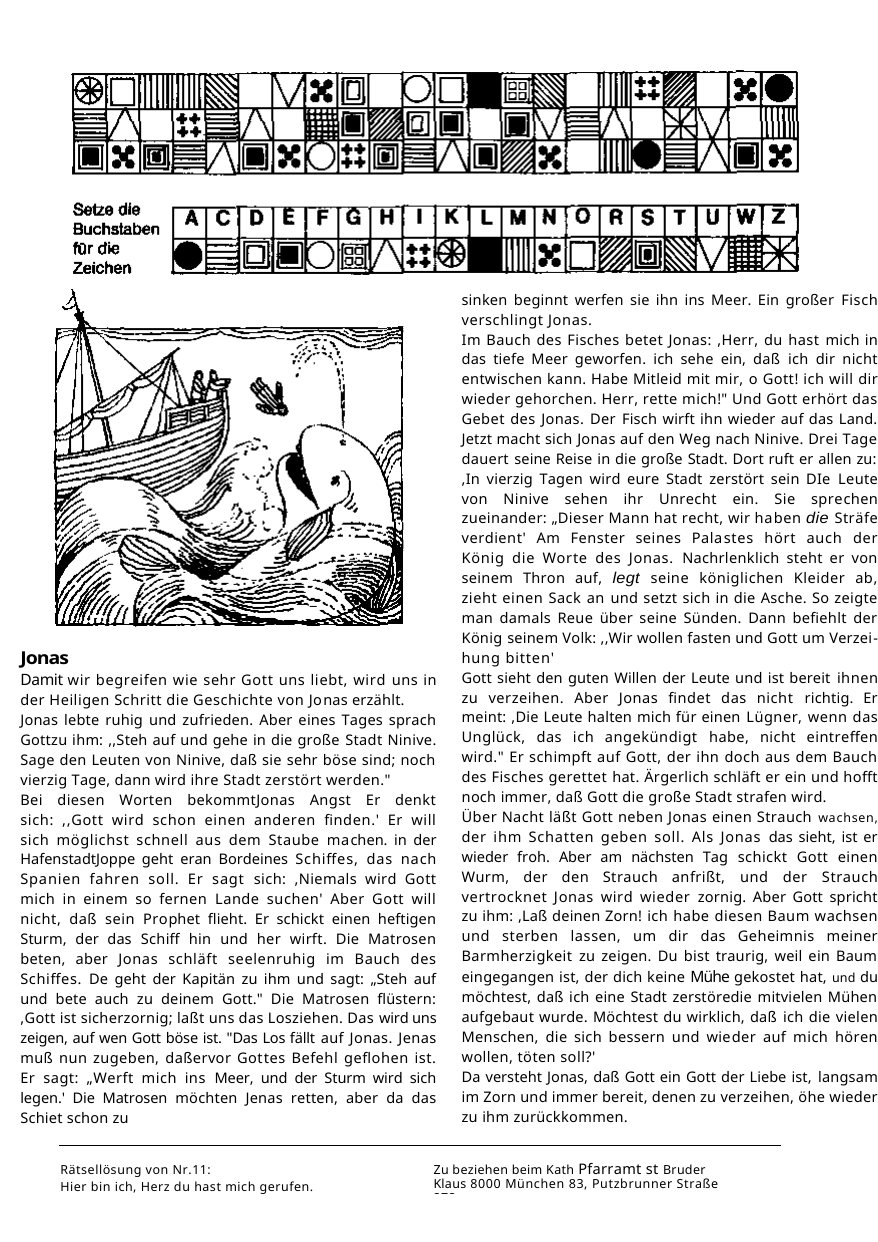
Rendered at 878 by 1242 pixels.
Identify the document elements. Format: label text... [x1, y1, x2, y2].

table_header Rätsellösung von Nr.11: Hier bin ich, Herz du hast mich gerufen. [20, 1161, 369, 1193]
text Jonas [20, 649, 436, 669]
text Bei diesen Worten bekommtJonas Angst Er denkt sich: ,,Gott wird schon einen anderen finden.' Er will sich möglichst schnell aus dem Staube machen. in der HafenstadtJoppe geht eran Bordeines Schiffes, das nach Spanien fahren soll. Er sagt sich: ,Niemals wird Gott mich in einem so fernen Lande suchen' Aber Gott will nicht, daß sein Prophet flieht. Er schickt einen heftigen Sturm, der das Schiff hin und her wirft. Die Matrosen beten, aber Jonas schläft seelenruhig im Bauch des Schiffes. De geht der Kapitän zu ihm und sagt: „Steh auf und bete auch zu deinem Gott." Die Matrosen flüstern: ,Gott ist sicherzornig; laßt uns das Losziehen. Das wird uns zeigen, auf wen Gott böse ist. "Das Los fällt auf Jonas. Jenas muß nun zugeben, daßervor Gottes Befehl geflohen ist. Er sagt: „Werft mich ins Meer, und der Sturm wird sich legen.' Die Matrosen möchten Jenas retten, aber da das Schiet schon zu [20, 789, 436, 1128]
text Jonas lebte ruhig und zufrieden. Aber eines Tages sprach Gottzu ihm: ,,Steh auf und gehe in die große Stadt Ninive. Sage den Leuten von Ninive, daß sie sehr böse sind; noch vierzig Tage, dann wird ihre Stadt zerstört werden." [20, 710, 436, 789]
text Über Nacht läßt Gott neben Jonas einen Strauch wachsen, der ihm Schatten geben soll. Als Jonas das sieht, ist er wieder froh. Aber am nächsten Tag schickt Gott einen Wurm, der den Strauch anfrißt, und der Strauch vertrocknet Jonas wird wieder zornig. Aber Gott spricht zu ihm: ,Laß deinen Zorn! ich habe diesen Baum wachsen und sterben lassen, um dir das Geheimnis meiner Barmherzigkeit zu zeigen. Du bist traurig, weil ein Baum eingegangen ist, der dich keine Mühe gekostet hat, und du möchtest, daß ich eine Stadt zerstöredie mitvielen Mühen aufgebaut wurde. Möchtest du wirklich, daß ich die vielen Menschen, die sich bessern und wieder auf mich hören wollen, töten soll?' [461, 807, 878, 1067]
text Damit wir begreifen wie sehr Gott uns liebt, wird uns in der Heiligen Schritt die Geschichte von Jonas erzählt. [20, 669, 436, 710]
picture [53, 289, 404, 627]
text Gott sieht den guten Willen der Leute und ist bereit ihnen zu verzeihen. Aber Jonas findet das nicht richtig. Er meint: ,Die Leute halten mich für einen Lügner, wenn das Unglück, das ich angekündigt habe, nicht eintreffen wird." Er schimpft auf Gott, der ihn doch aus dem Bauch des Fisches gerettet hat. Ärgerlich schläft er ein und hofft noch immer, daß Gott die große Stadt strafen wird. [461, 667, 878, 807]
text sinken beginnt werfen sie ihn ins Meer. Ein großer Fisch verschlingt Jonas. [461, 289, 878, 329]
text Da versteht Jonas, daß Gott ein Gott der Liebe ist, langsam im Zorn und immer bereit, denen zu verzeihen, öhe wieder zu ihm zurückkommen. [461, 1067, 878, 1126]
text Im Bauch des Fisches betet Jonas: ,Herr, du hast mich in das tiefe Meer geworfen. ich sehe ein, daß ich dir nicht entwischen kann. Habe Mitleid mit mir, o Gott! ich will dir wieder gehorchen. Herr, rette mich!" Und Gott erhört das Gebet des Jonas. Der Fisch wirft ihn wieder auf das Land. Jetzt macht sich Jonas auf den Weg nach Ninive. Drei Tage dauert seine Reise in die große Stadt. Dort ruft er allen zu: ,In vierzig Tagen wird eure Stadt zerstört sein DIe Leute von Ninive sehen ihr Unrecht ein. Sie sprechen zueinander: „Dieser Mann hat recht, wir haben die Sträfe verdient' Am Fenster seines Palastes hört auch der König die Worte des Jonas. Nachrlenklich steht er von seinem Thron auf, legt seine königlichen Kleider ab, zieht einen Sack an und setzt sich in die Asche. So zeigte man damals Reue über seine Sünden. Dann befiehlt der König seinem Volk: ,,Wir wollen fasten und Gott um Verzeihung bitten' [461, 329, 878, 667]
picture [20, 65, 878, 288]
table_header Zu beziehen beim Kath Pfarramt st Bruder Klaus 8000 München 83, Putzbrunner Straße 272 [370, 1161, 820, 1193]
